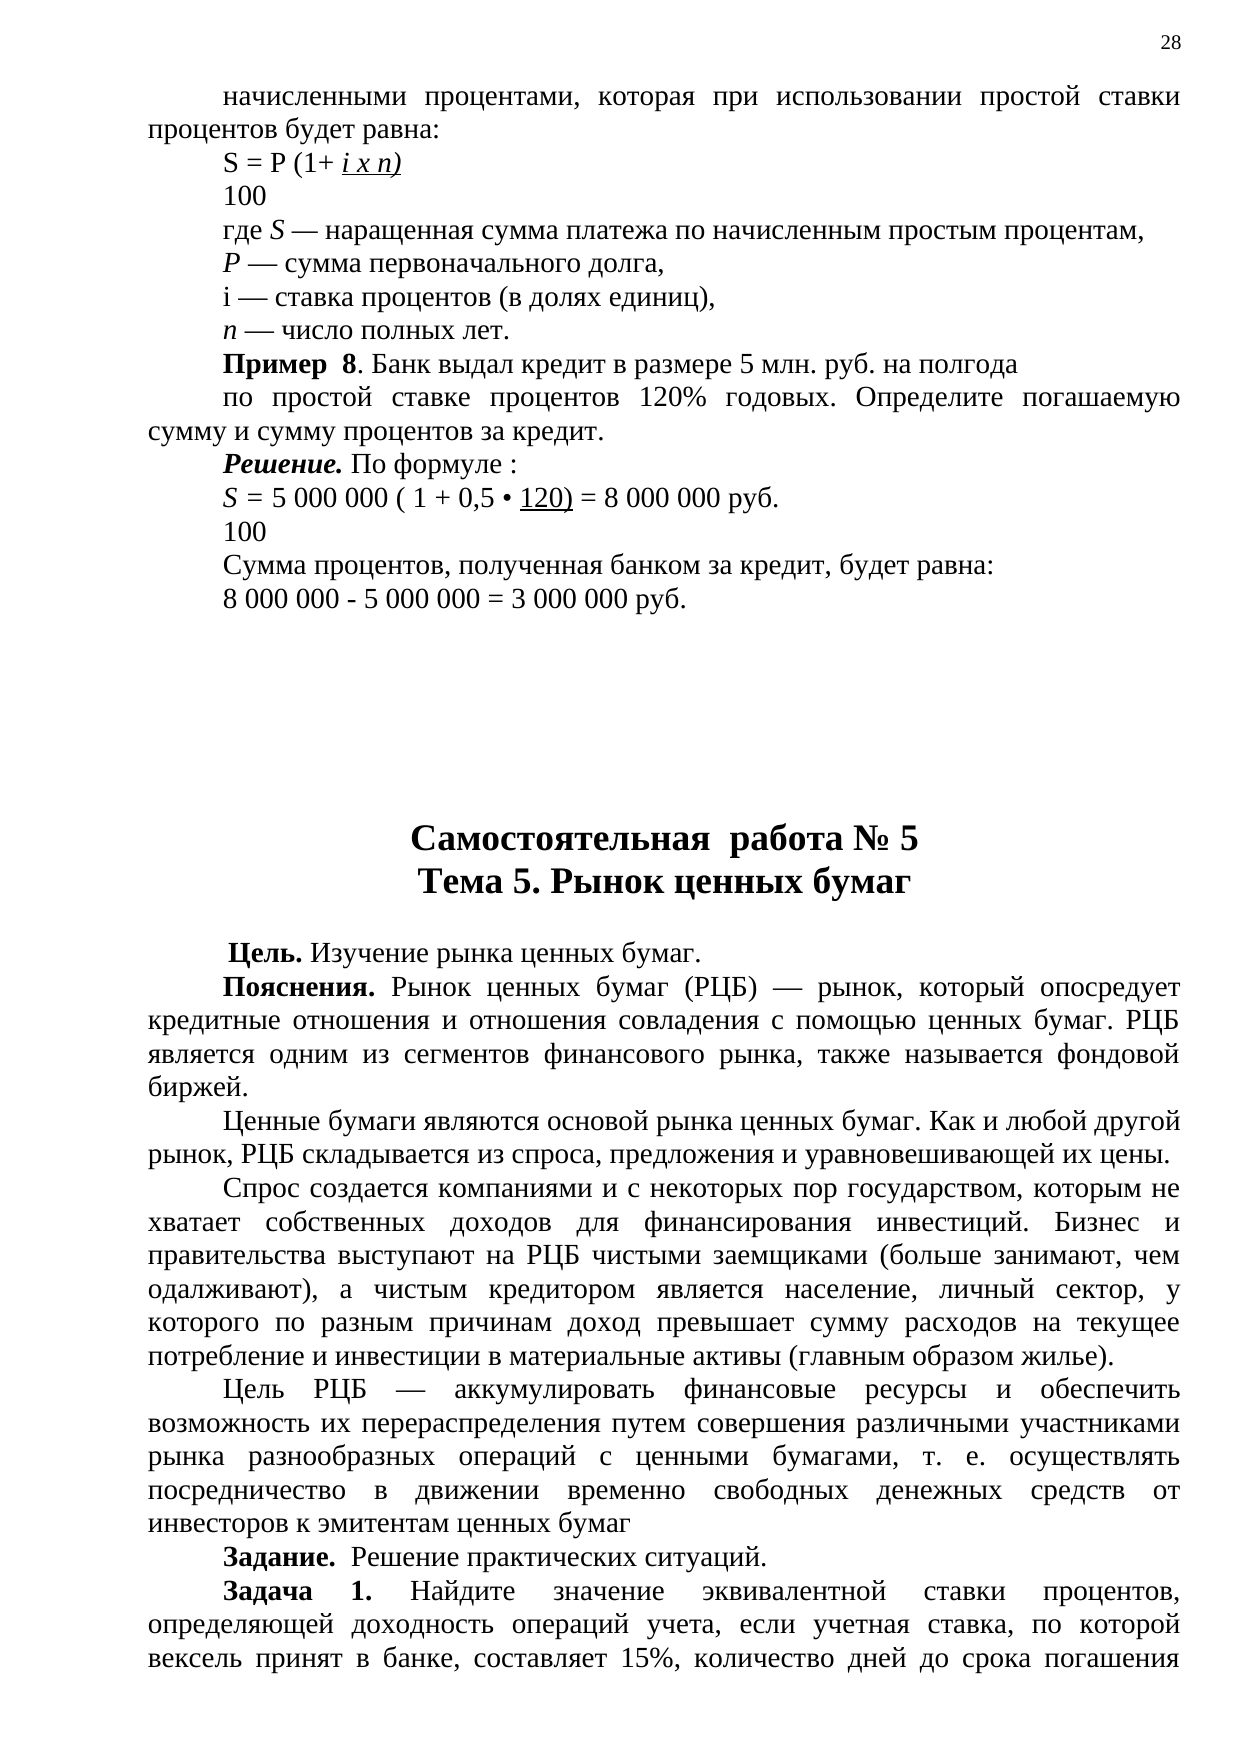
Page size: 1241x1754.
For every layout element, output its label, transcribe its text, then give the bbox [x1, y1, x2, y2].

text где S — наращенная сумма платежа по начисленным простым процентам, [148, 212, 1181, 245]
text Тема 5. Рынок ценных бумаг [148, 859, 1181, 902]
text 100 [148, 178, 1181, 212]
text п — число полных лет. [148, 312, 1181, 346]
text S = 5 000 000 ( 1 + 0,5 • 120) = 8 000 000 руб. [148, 480, 1181, 514]
text Самостоятельная работа № 5 [148, 816, 1181, 859]
text Сумма процентов, полученная банком за кредит, будет равна: [148, 547, 1181, 581]
text 100 [148, 514, 1181, 547]
text Пример 8. Банк выдал кредит в размере 5 млн. руб. на полгода [148, 346, 1181, 379]
text Цель. Изучение рынка ценных бумаг. [148, 935, 1181, 969]
text Задание. Решение практических ситуаций. [148, 1539, 1181, 1573]
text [148, 1573, 1181, 1673]
text Цель РЦБ — аккумулировать финансовые ресурсы и обеспечить возможность их перераспределения путем совершения различными участниками рынка разнообразных операций с ценными бумагами, т. е. осуществлять посредничество в движении временно свободных денежных средств от инвесторов к эмитентам ценных бумаг [148, 1371, 1181, 1539]
text Решение. По формуле : [148, 447, 1181, 480]
text Ценные бумаги являются основой рынка ценных бумаг. Как и любой другой рынок, РЦБ складывается из спроса, предложения и уравновешивающей их цены. [148, 1103, 1181, 1170]
text Пояснения. Рынок ценных бумаг (РЦБ) — рынок, который опосредует кредитные отношения и отношения совладения с помощью ценных бумаг. РЦБ является одним из сегментов финансового рынка, также называется фондовой биржей. [148, 969, 1181, 1103]
text i — ставка процентов (в долях единиц), [148, 279, 1181, 312]
text Спрос создается компаниями и с некоторых пор государством, которым не хватает собственных доходов для финансирования инвестиций. Бизнес и правительства выступают на РЦБ чистыми заемщиками (больше занимают, чем одалживают), а чистым кредитором является население, личный сектор, у которого по разным причинам доход превышает сумму расходов на текущее потребление и инвестиции в материальные активы (главным образом жилье). [148, 1170, 1181, 1371]
text S = P (1+ i х п) [148, 145, 1181, 178]
text начисленными процентами, которая при использовании простой ставки процентов будет равна: [148, 78, 1181, 145]
text 8 000 000 - 5 000 000 = 3 000 000 руб. [148, 581, 1181, 614]
text по простой ставке процентов 120% годовых. Определите погашаемую сумму и сумму процентов за кредит. [148, 379, 1181, 447]
text Р — сумма первоначального долга, [148, 245, 1181, 279]
